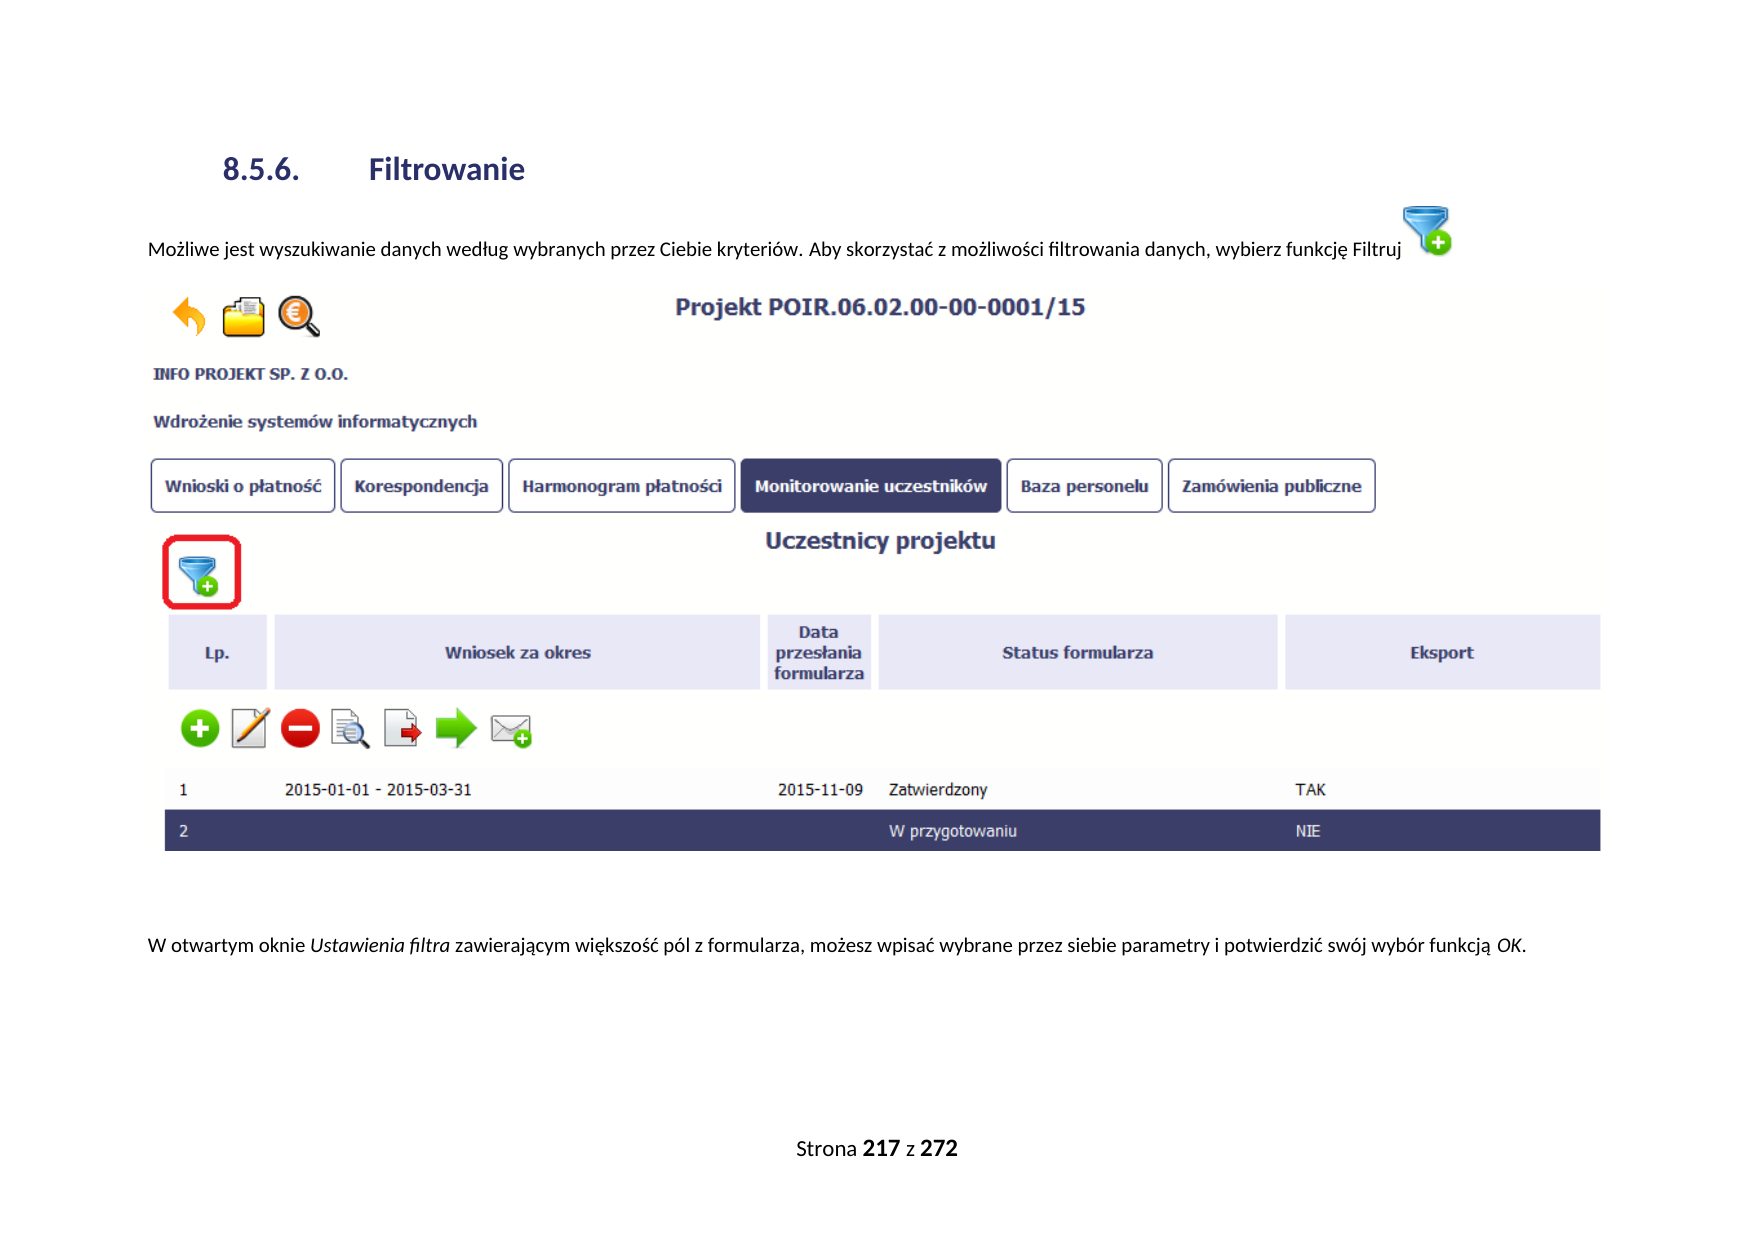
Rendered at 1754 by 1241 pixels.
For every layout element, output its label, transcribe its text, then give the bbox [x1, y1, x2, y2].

subtitle Filtrowanie [223, 148, 1606, 188]
picture [1402, 206, 1453, 257]
text Możliwe jest wyszukiwanie danych według wybranych przez Ciebie kryteriów. Aby skorzystać z możliwości filtrowania danych, wybierz funkcję Filtruj [148, 207, 1606, 262]
text W otwartym oknie Ustawienia filtra zawierającym większość pól z formularza, możesz wpisać wybrane przez siebie parametry i potwierdzić swój wybór funkcją OK. [148, 932, 1606, 957]
picture [147, 287, 1607, 851]
